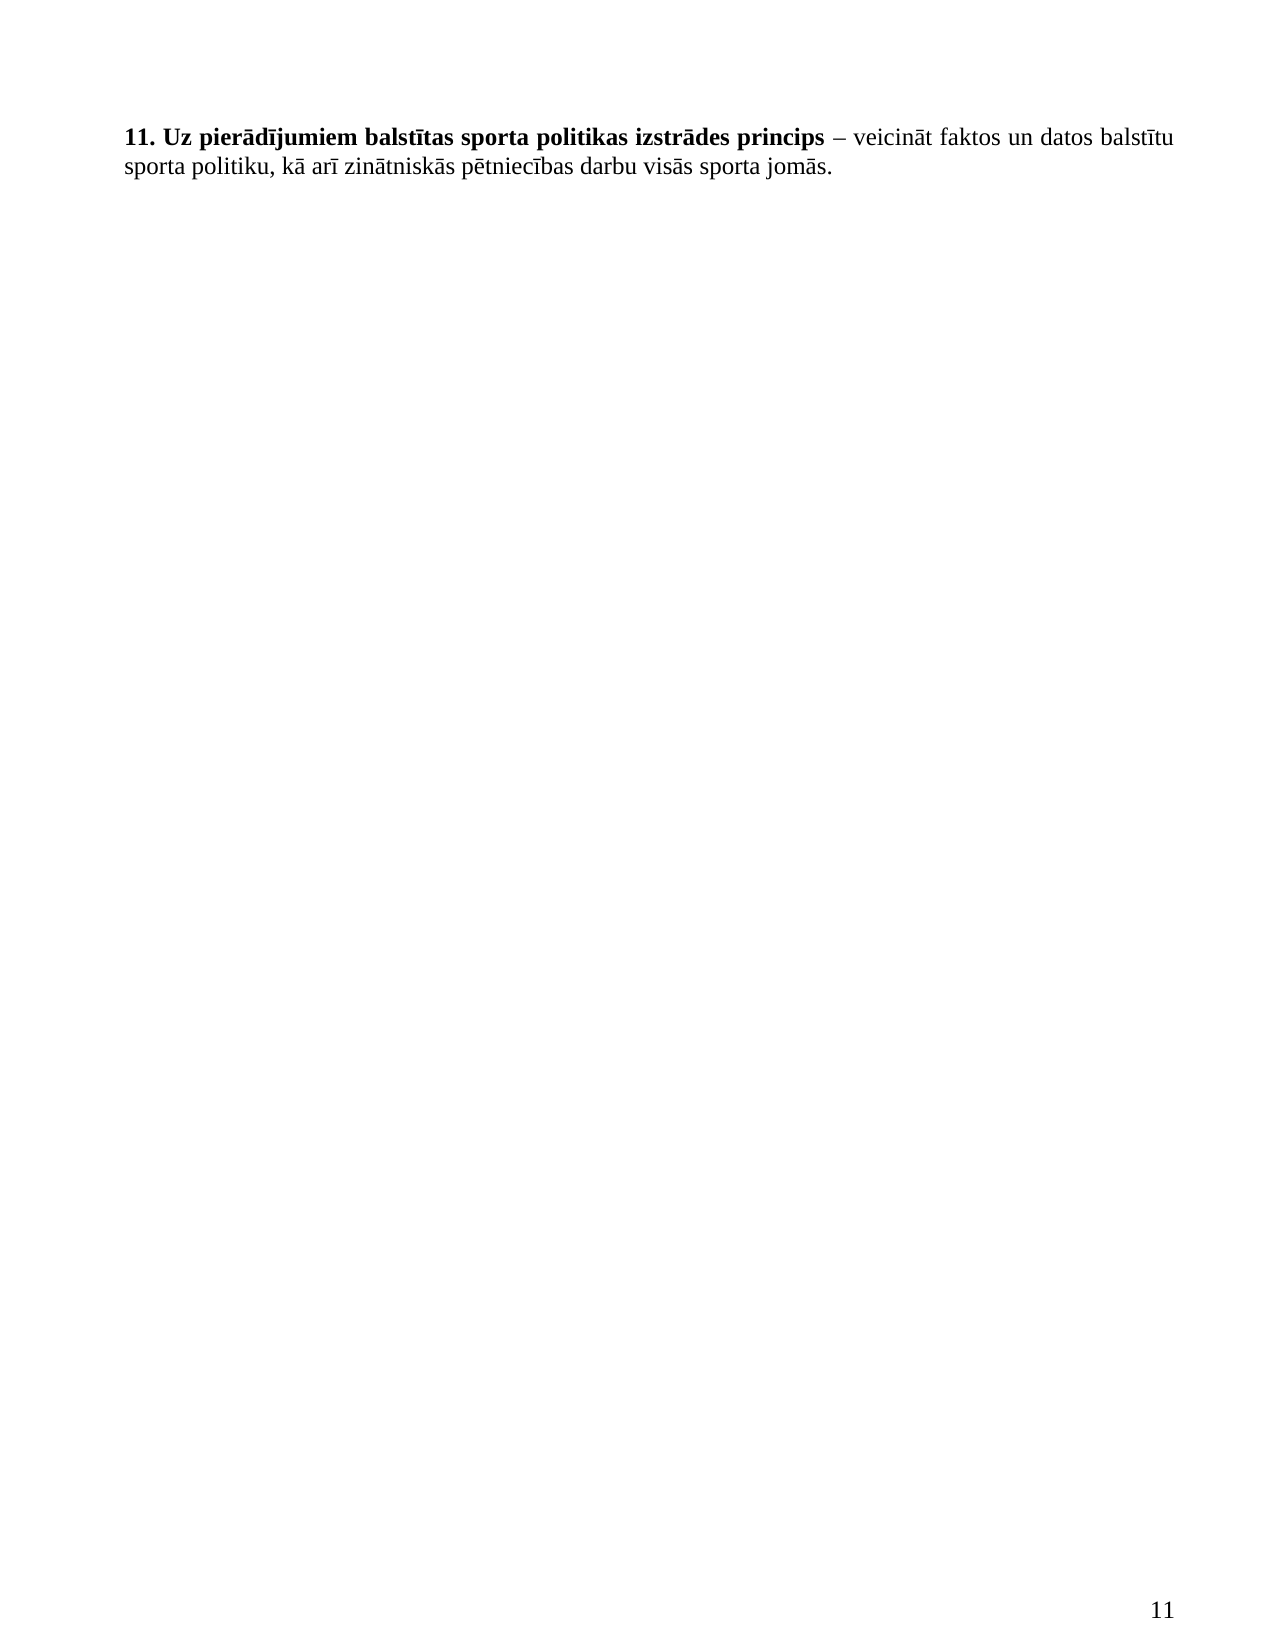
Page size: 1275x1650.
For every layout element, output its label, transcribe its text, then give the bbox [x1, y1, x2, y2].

text 11. Uz pierādījumiem balstītas sporta politikas izstrādes princips – veicināt faktos un datos balstītu sporta politiku, kā arī zinātniskās pētniecības darbu visās sporta jomās. [124, 122, 1174, 179]
